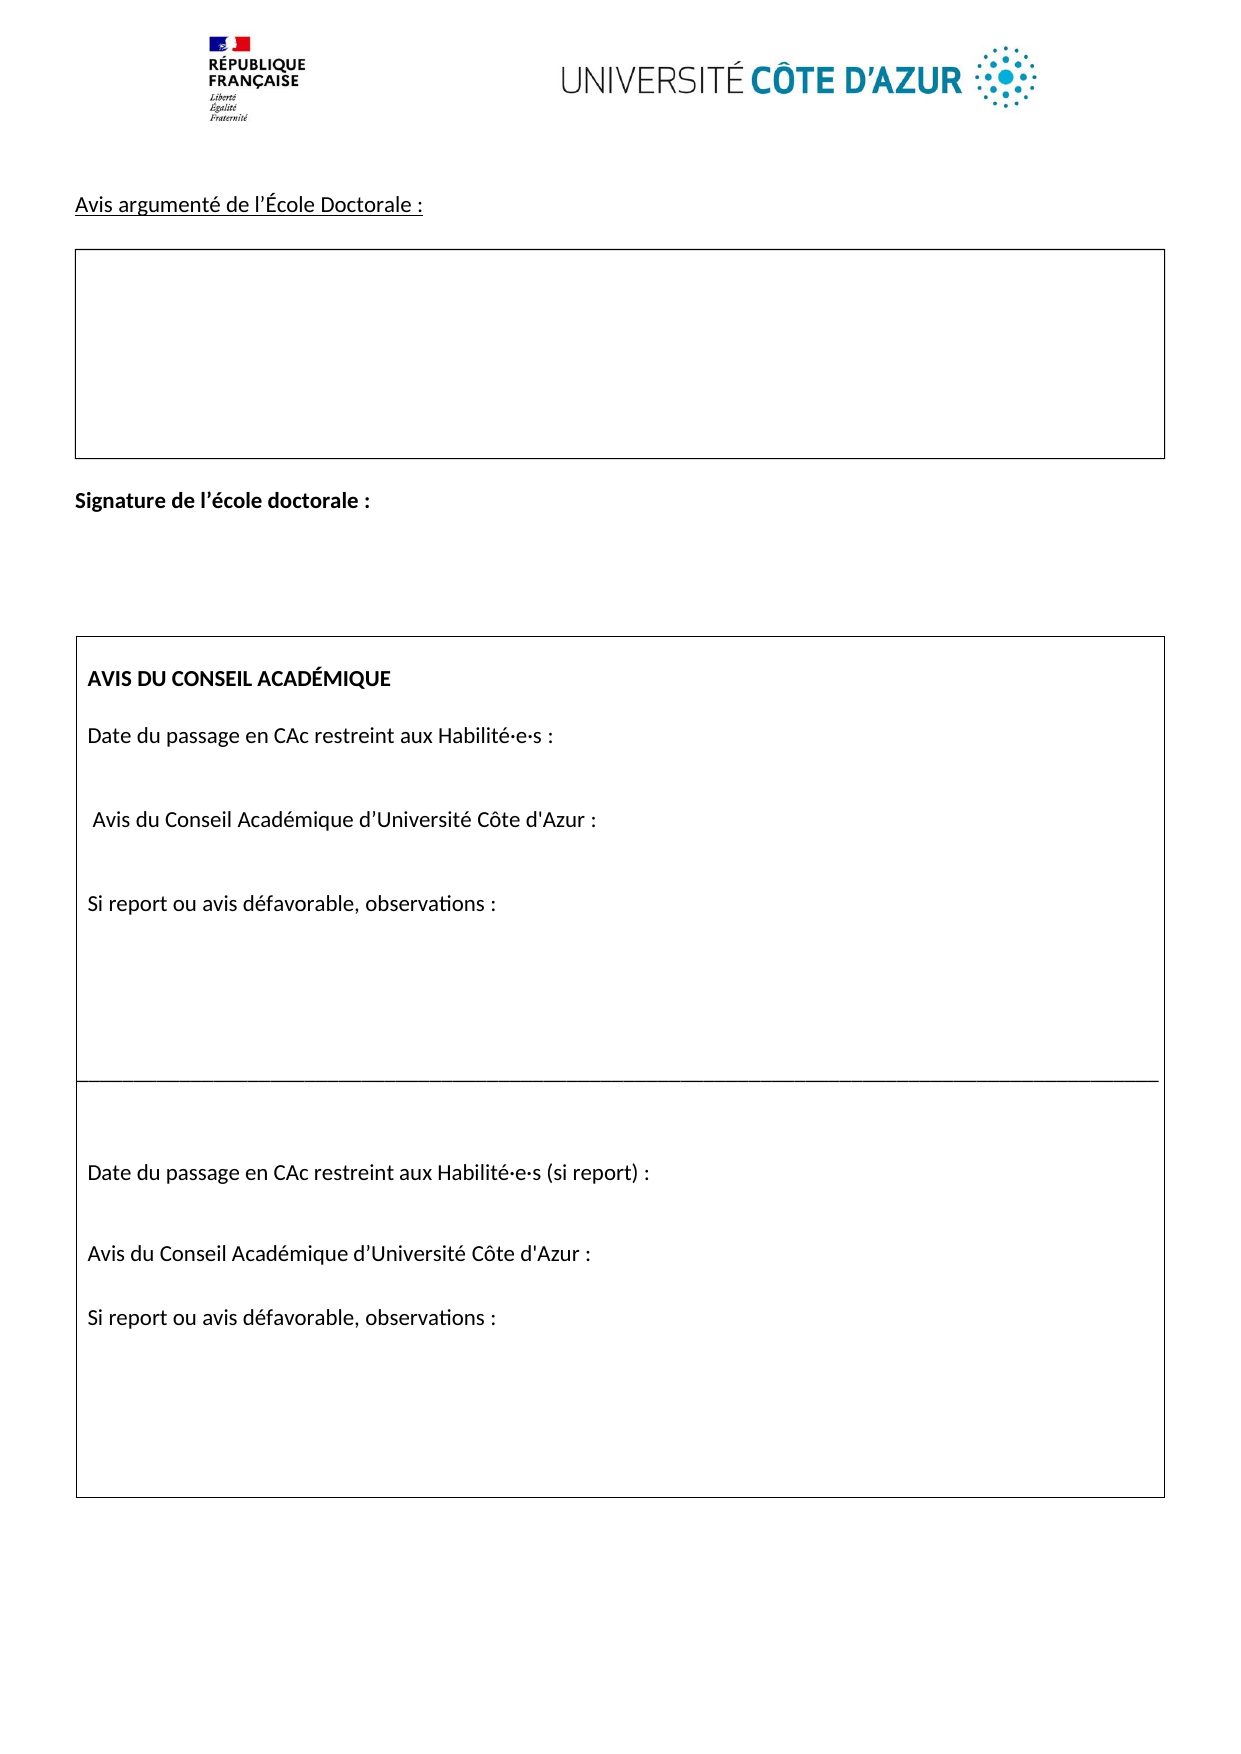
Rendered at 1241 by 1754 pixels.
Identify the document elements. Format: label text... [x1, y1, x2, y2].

picture [208, 27, 1039, 122]
text Avis argumenté de l’École Doctorale : [75, 191, 1178, 219]
subtitle Signature de l’école doctorale : [75, 486, 1178, 514]
